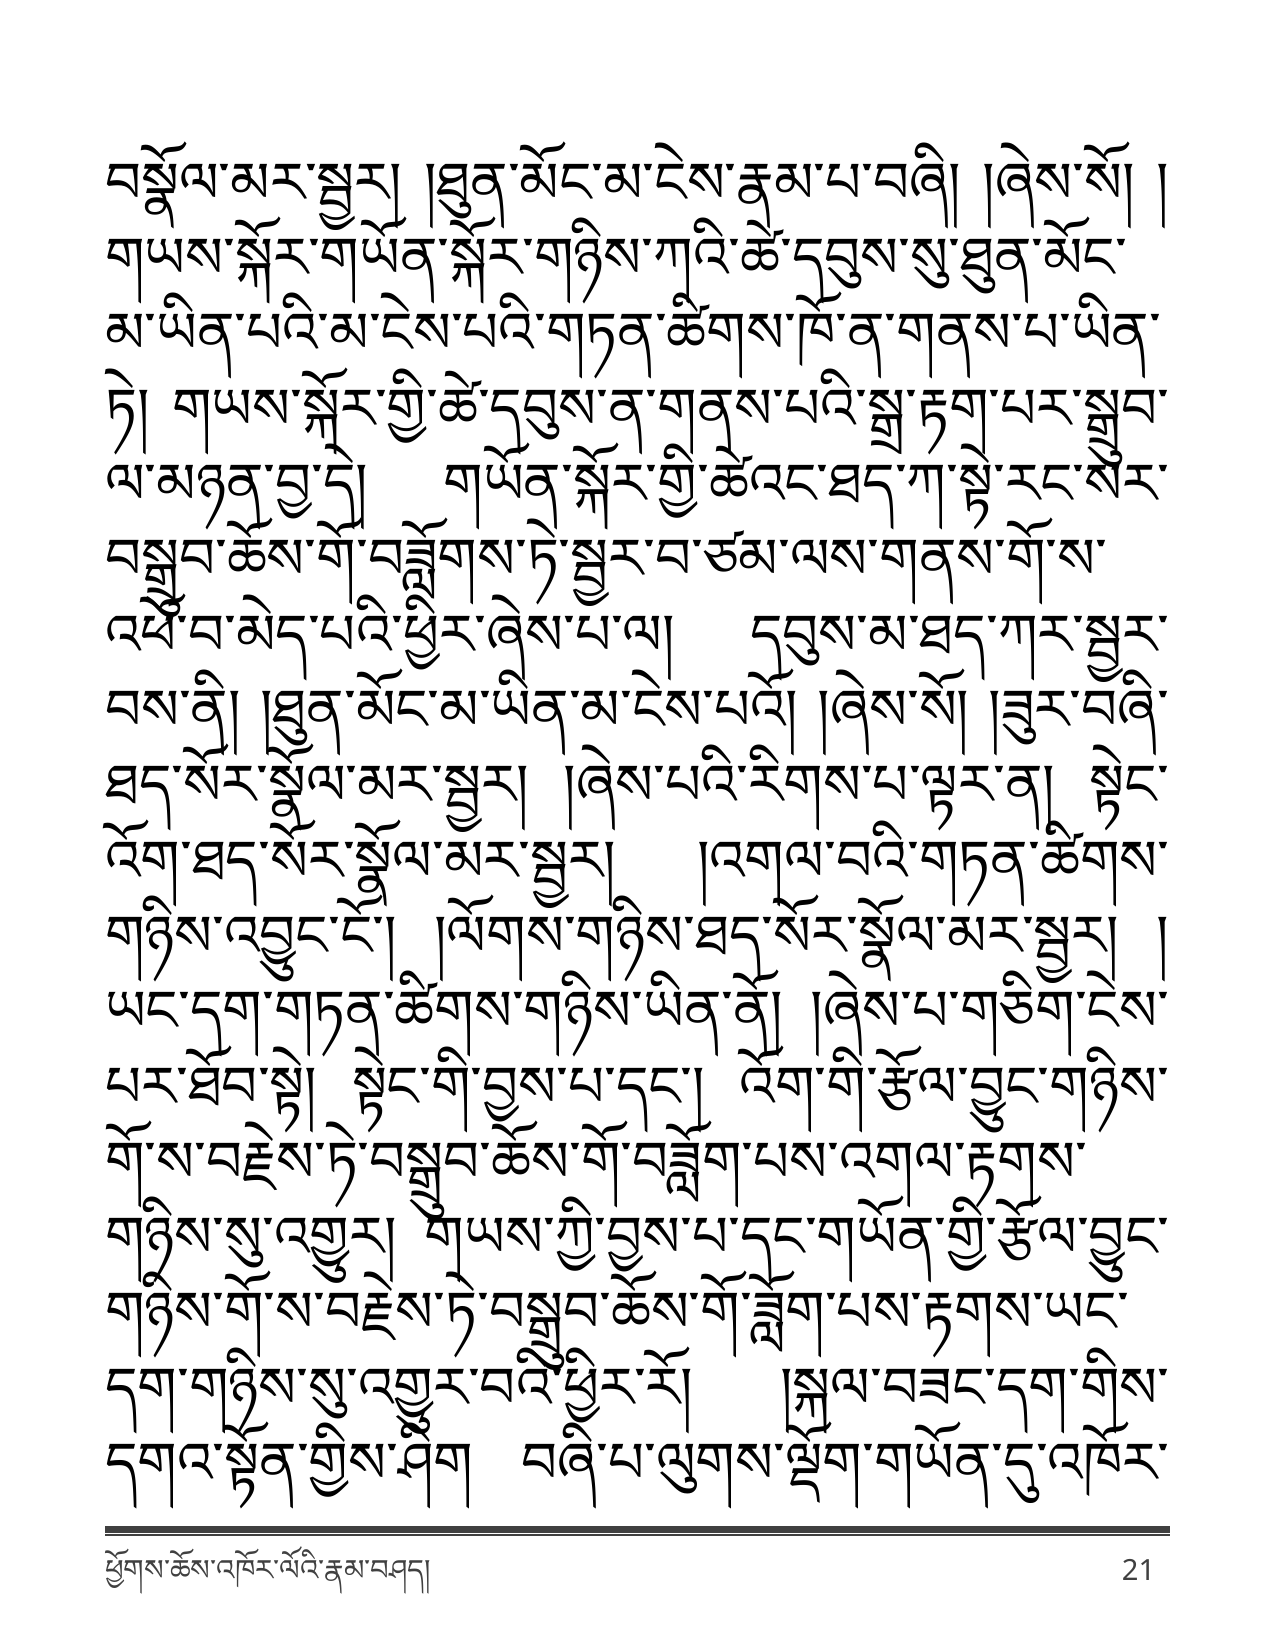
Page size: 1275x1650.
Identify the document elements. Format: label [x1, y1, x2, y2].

text [105, 150, 1170, 1496]
